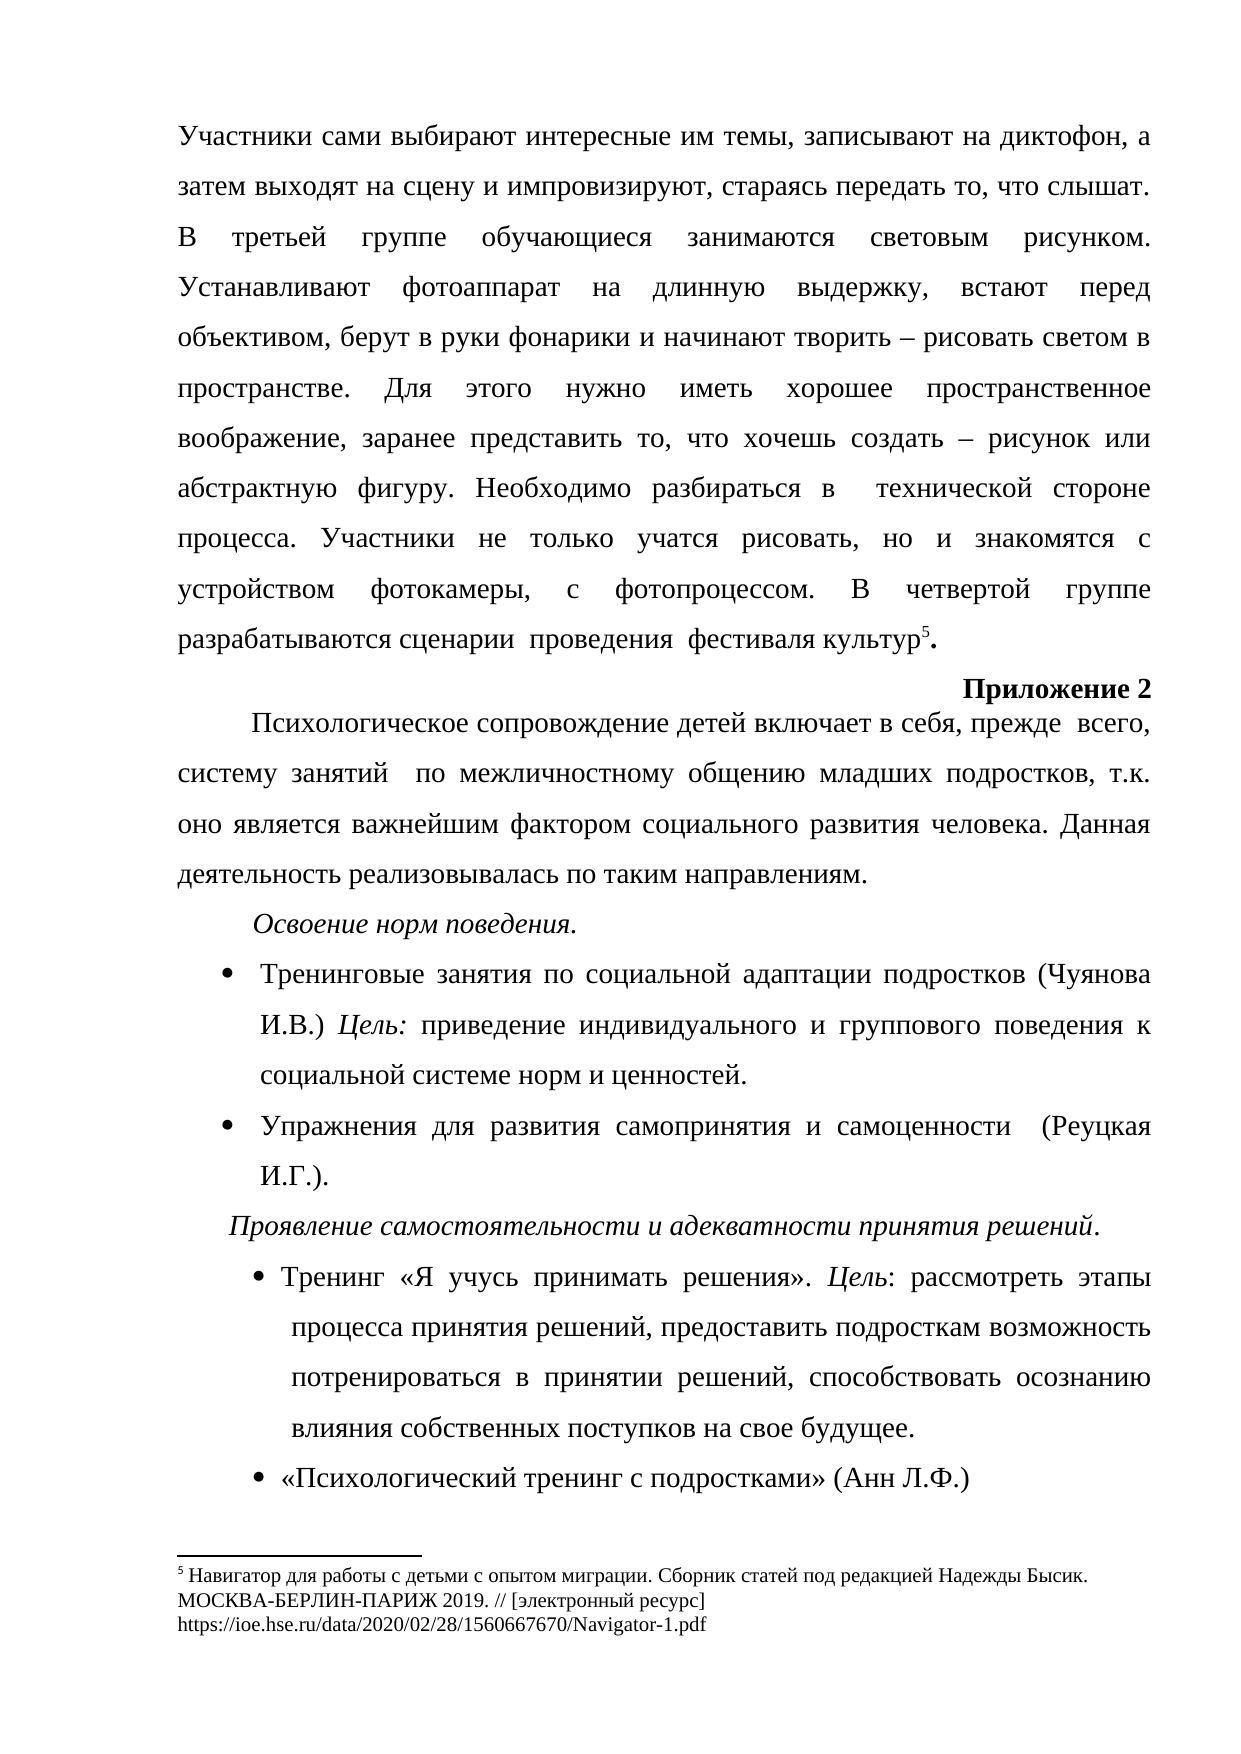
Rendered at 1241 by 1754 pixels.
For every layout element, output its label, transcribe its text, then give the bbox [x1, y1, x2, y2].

text Проявление самостоятельности и адекватности принятия решений. [177, 1208, 1152, 1242]
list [177, 118, 1152, 655]
list Приложение 2 [177, 672, 1152, 705]
list Тренинговые занятия по социальной адаптации подростков (Чуянова И.В.) Цель: приведение индивидуального и группового поведения к социальной системе норм и ценностей. [222, 957, 1152, 1091]
list Упражнения для развития самопринятия и самоценности (Реуцкая И.Г.). [222, 1108, 1152, 1192]
list Освоение норм поведения. [252, 906, 1152, 940]
list Тренинг «Я учусь принимать решения». Цель: рассмотреть этапы процесса принятия решений, предоставить подросткам возможность потренироваться в принятии решений, способствовать осознанию влияния собственных поступков на свое будущее. [253, 1259, 1152, 1443]
text Психологическое сопровождение детей включает в себя, прежде всего, систему занятий по межличностному общению младших подростков, т.к. оно является важнейшим фактором социального развития человека. Данная деятельность реализовывалась по таким направлениям. [177, 705, 1152, 889]
list «Психологический тренинг с подростками» (Анн Л.Ф.) [253, 1460, 1152, 1494]
